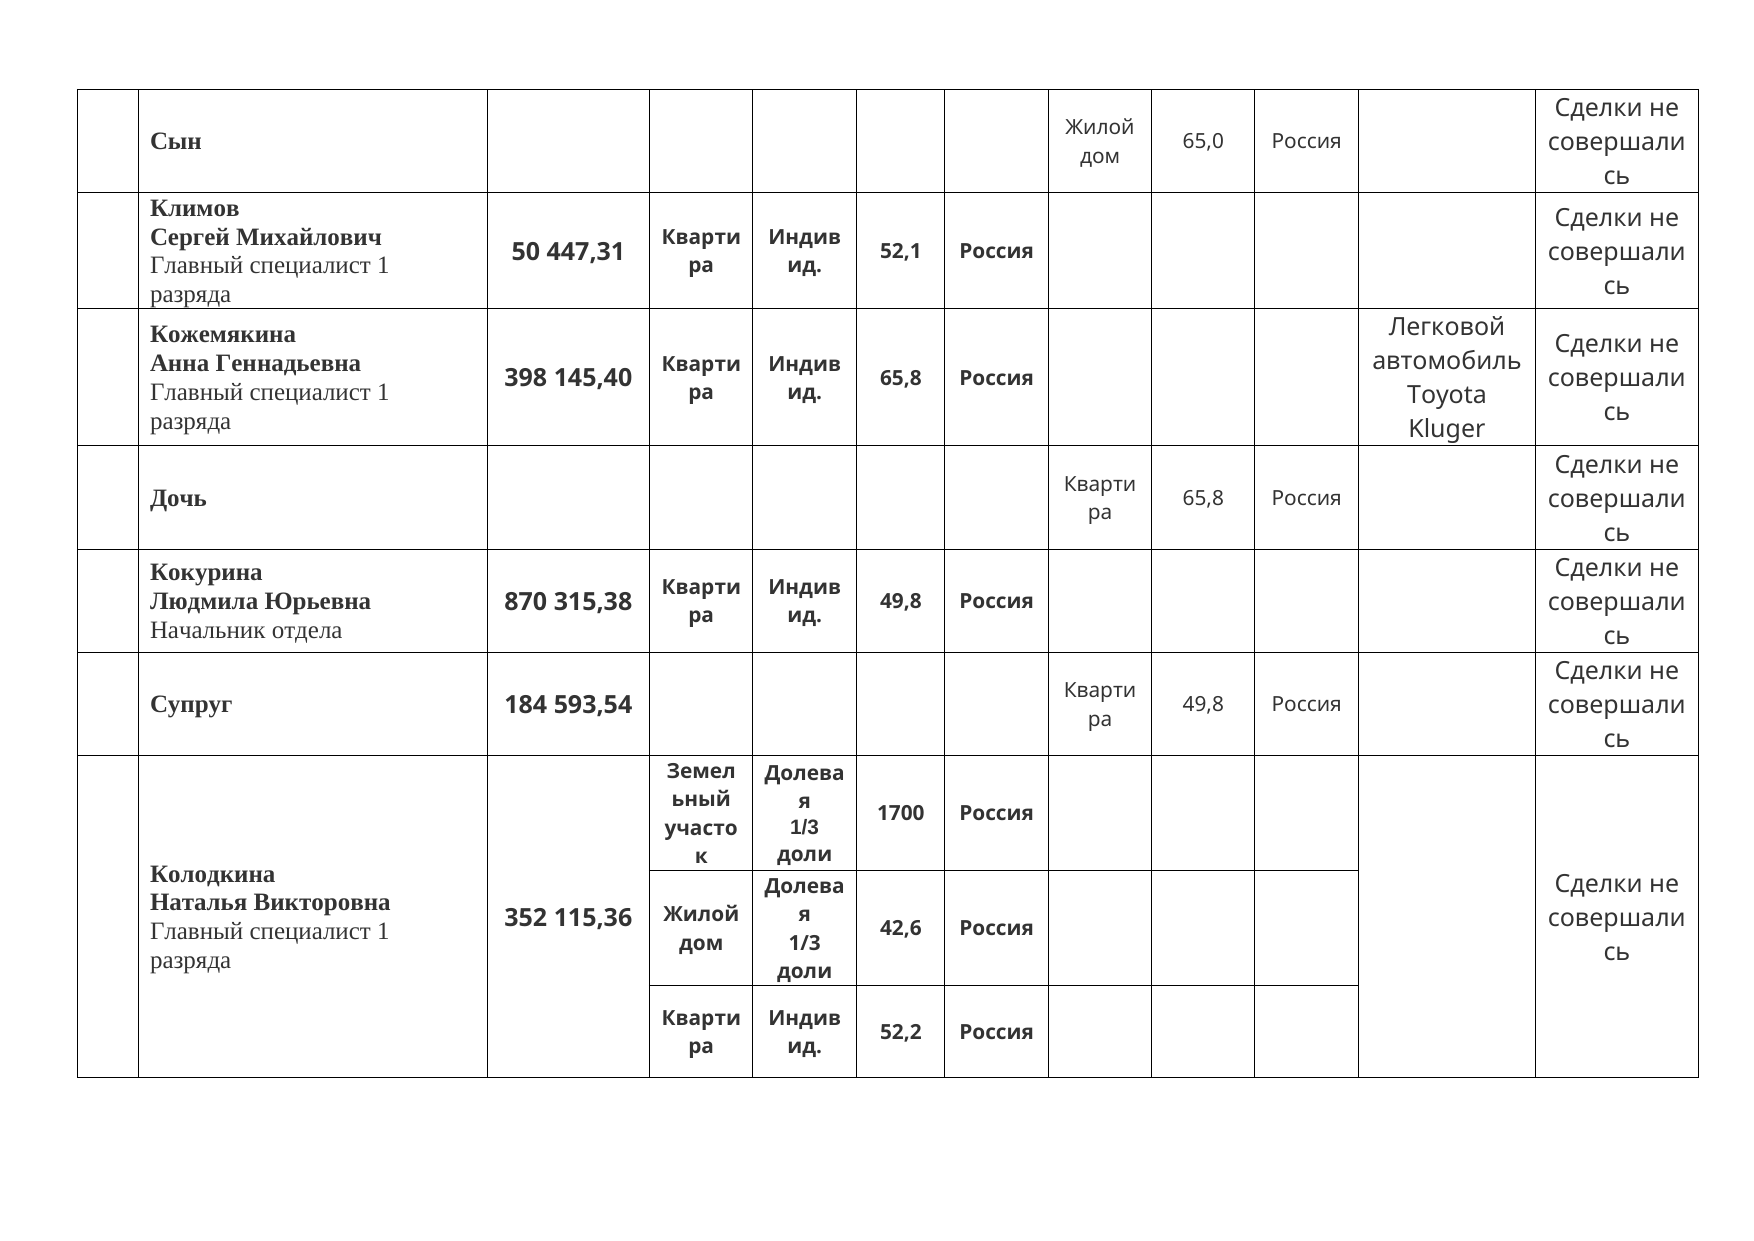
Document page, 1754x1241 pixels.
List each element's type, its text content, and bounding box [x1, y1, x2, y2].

table_cell Россия [945, 986, 1048, 1077]
table_cell [1359, 653, 1535, 755]
table_cell [945, 90, 1048, 192]
table_cell [1255, 871, 1358, 984]
table_cell Индивид. [753, 986, 856, 1077]
table_cell [1255, 193, 1358, 308]
table_cell [857, 90, 944, 192]
table_cell [78, 550, 138, 652]
table_cell 49,8 [857, 550, 944, 652]
table_cell 50 447,31 [488, 193, 649, 308]
table_cell 65,8 [1152, 446, 1254, 548]
table_cell Россия [1255, 653, 1358, 755]
table_cell [1049, 871, 1151, 984]
table_cell Индивид. [753, 193, 856, 308]
table_cell [78, 653, 138, 755]
table_cell [1152, 550, 1254, 652]
table_cell Квартира [650, 986, 752, 1077]
table_cell [78, 756, 138, 1077]
table_cell 52,2 [857, 986, 944, 1077]
table_cell 65,8 [857, 309, 944, 445]
table_cell 65,0 [1152, 90, 1254, 192]
table_cell Квартира [650, 309, 752, 445]
table_cell Россия [945, 550, 1048, 652]
table_cell [1049, 986, 1151, 1077]
table_cell Квартира [650, 550, 752, 652]
table_cell [1255, 986, 1358, 1077]
table_cell Климов Сергей Михайлович Главный специалист 1 разряда [139, 193, 487, 308]
table_cell [78, 309, 138, 445]
table_cell [945, 446, 1048, 548]
table_cell [1359, 90, 1535, 192]
table_cell [1359, 193, 1535, 308]
table_cell [1152, 756, 1254, 870]
table_cell Земельный участок [650, 756, 752, 870]
table_cell 352 115,36 [488, 756, 649, 1077]
table_cell Сделки не совершались [1536, 446, 1698, 548]
table_cell Квартира [650, 193, 752, 308]
table_cell Кожемякина Анна Геннадьевна Главный специалист 1 разряда [139, 309, 487, 445]
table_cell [1536, 756, 1698, 1077]
table_cell Сделки не совершались [1536, 309, 1698, 445]
table_cell [753, 653, 856, 755]
table_cell [488, 446, 649, 548]
table_cell Супруг [139, 653, 487, 755]
table_cell [1255, 756, 1358, 870]
table_cell [78, 90, 138, 192]
table_cell [78, 446, 138, 548]
table_cell [753, 90, 856, 192]
table_cell [1049, 756, 1151, 870]
table_cell [1049, 550, 1151, 652]
table_cell [488, 90, 649, 192]
table_cell [1049, 309, 1151, 445]
table_cell [650, 90, 752, 192]
table_cell Индивид. [753, 550, 856, 652]
table_cell Россия [1255, 446, 1358, 548]
table_cell [1152, 193, 1254, 308]
table_cell 1700 [857, 756, 944, 870]
table_cell 398 145,40 [488, 309, 649, 445]
table_cell Долевая 1/3 доли [753, 871, 856, 984]
table_cell 870 315,38 [488, 550, 649, 652]
table_cell [753, 446, 856, 548]
table_cell [945, 653, 1048, 755]
table_cell Россия [945, 871, 1048, 984]
table_cell Квартира [1049, 653, 1151, 755]
table_cell 42,6 [857, 871, 944, 984]
table_cell [1359, 756, 1535, 1077]
table_cell Колодкина Наталья Викторовна Главный специалист 1 разряда [139, 756, 487, 1077]
table_cell 49,8 [1152, 653, 1254, 755]
table_cell Сделки не совершались [1536, 653, 1698, 755]
table_cell Сделки не совершались [1536, 550, 1698, 652]
table_cell 52,1 [857, 193, 944, 308]
table_cell Сделки не совершались [1536, 193, 1698, 308]
table_cell Легковой автомобиль Toyota Kluger [1359, 309, 1535, 445]
table_cell Россия [945, 193, 1048, 308]
table_cell Россия [945, 309, 1048, 445]
table_cell Россия [1255, 90, 1358, 192]
table_cell [1152, 986, 1254, 1077]
table_cell Долевая 1/3 доли [753, 756, 856, 870]
table_cell [650, 653, 752, 755]
table_cell [857, 653, 944, 755]
table_cell Кокурина Людмила Юрьевна Начальник отдела [139, 550, 487, 652]
table_cell Россия [945, 756, 1048, 870]
table_cell [1255, 309, 1358, 445]
table_cell Сын [139, 90, 487, 192]
table_cell Жилой дом [650, 871, 752, 984]
table_cell [1152, 871, 1254, 984]
table_cell Жилой дом [1049, 90, 1151, 192]
table_cell Дочь [139, 446, 487, 548]
table_cell [857, 446, 944, 548]
table_cell [1049, 193, 1151, 308]
table_cell [650, 446, 752, 548]
table_cell [1255, 550, 1358, 652]
table_cell Квартира [1049, 446, 1151, 548]
table_cell 184 593,54 [488, 653, 649, 755]
table_cell Индивид. [753, 309, 856, 445]
table_cell [1359, 550, 1535, 652]
table_cell [1152, 309, 1254, 445]
table_cell [78, 193, 138, 308]
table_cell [1536, 90, 1698, 192]
table_cell [1359, 446, 1535, 548]
